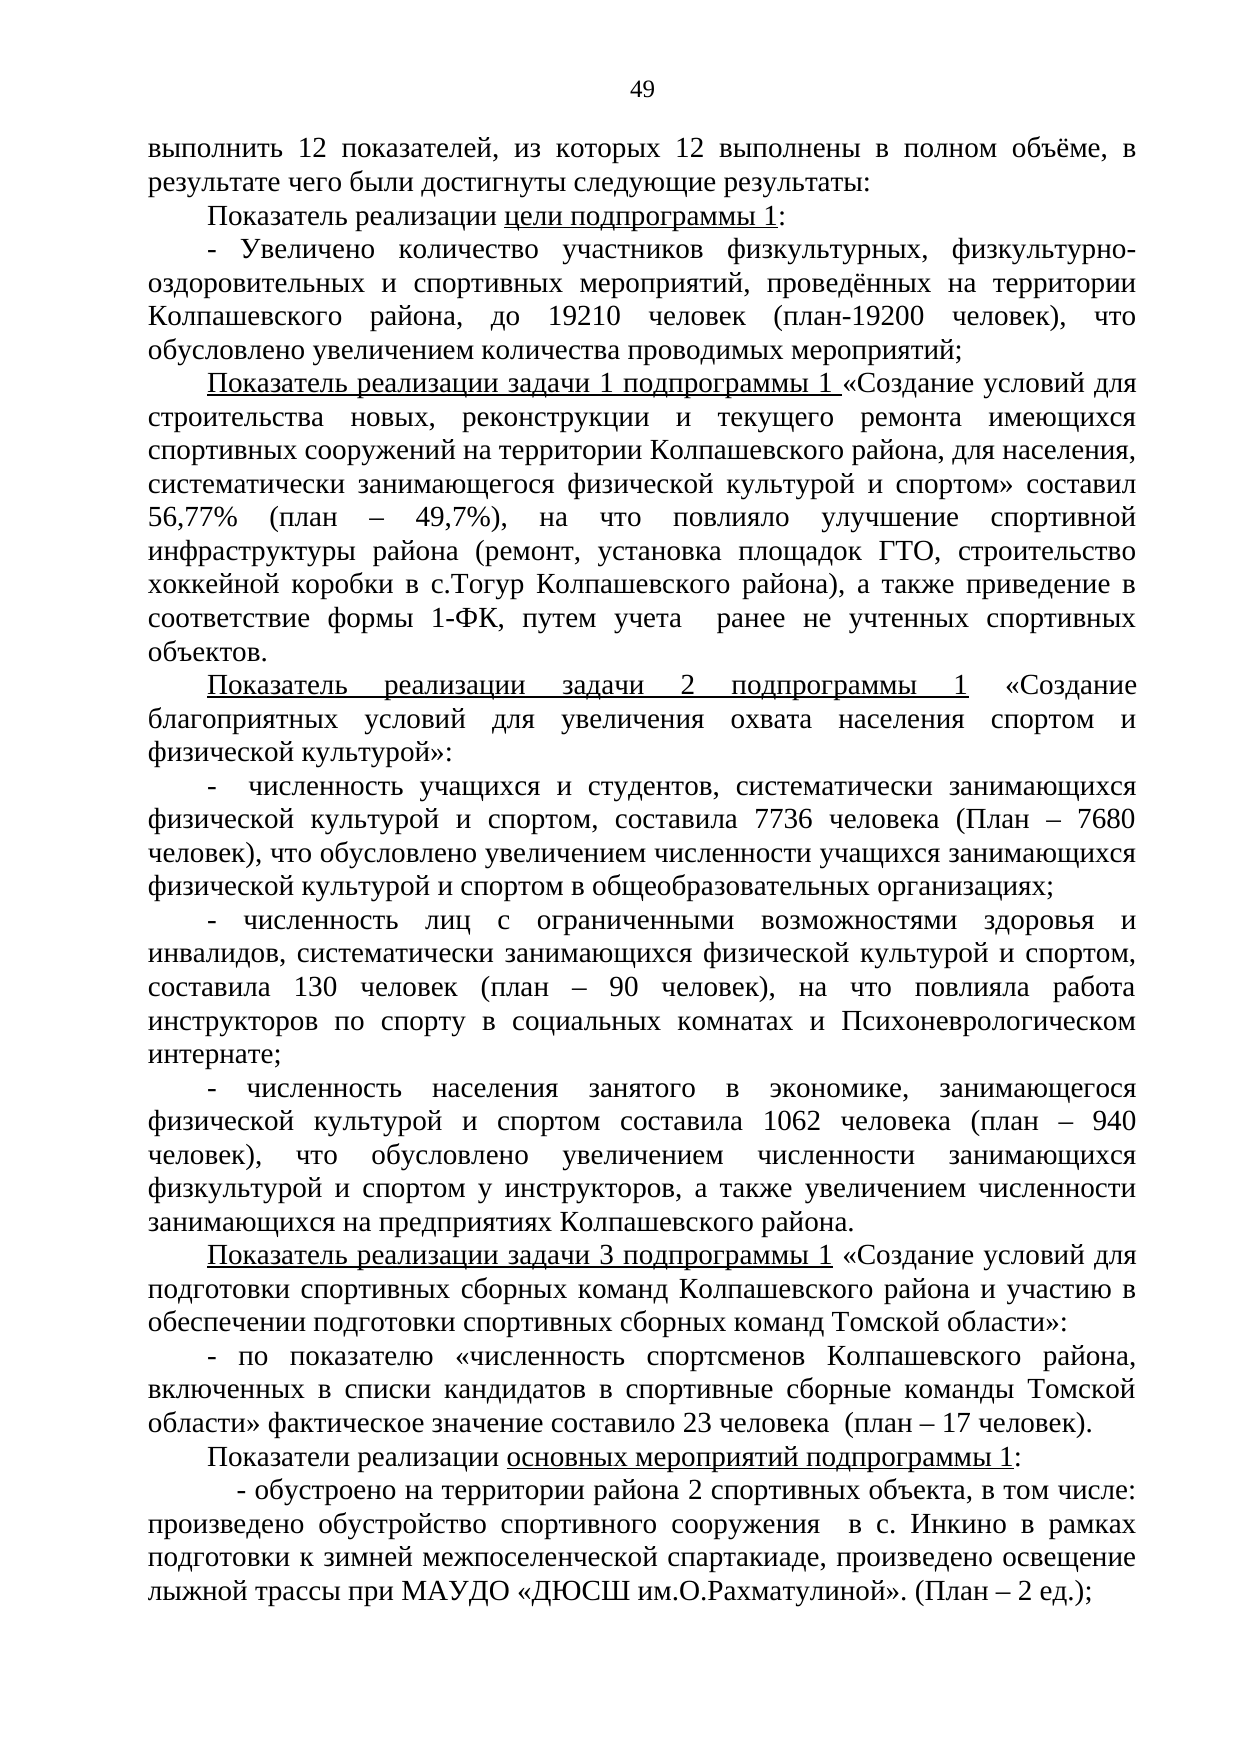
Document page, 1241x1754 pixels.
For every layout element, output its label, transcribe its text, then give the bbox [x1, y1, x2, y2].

text - Увеличено количество участников физкультурных, физкультурно-оздоровительных и спортивных мероприятий, проведённых на территории Колпашевского района, до 19210 человек (план-19200 человек), что обусловлено увеличением количества проводимых мероприятий; [148, 231, 1137, 365]
text Показатель реализации задачи 1 подпрограммы 1 «Создание условий для строительства новых, реконструкции и текущего ремонта имеющихся спортивных сооружений на территории Колпашевского района, для населения, систематически занимающегося физической культурой и спортом» составил 56,77% (план – 49,7%), на что повлияло улучшение спортивной инфраструктуры района (ремонт, установка площадок ГТО, строительство хоккейной коробки в с.Тогур Колпашевского района), а также приведение в соответствие формы 1-ФК, путем учета ранее не учтенных спортивных объектов. [148, 365, 1137, 667]
text - обустроено на территории района 2 спортивных объекта, в том числе: произведено обустройство спортивного сооружения в с. Инкино в рамках подготовки к зимней межпоселенческой спартакиаде, произведено освещение лыжной трассы при МАУДО «ДЮСШ им.О.Рахматулиной». (План – 2 ед.); [148, 1472, 1137, 1606]
text - численность учащихся и студентов, систематически занимающихся физической культурой и спортом, составила 7736 человека (План – 7680 человек), что обусловлено увеличением численности учащихся занимающихся физической культурой и спортом в общеобразовательных организациях; [148, 768, 1137, 902]
text Показатель реализации задачи 3 подпрограммы 1 «Создание условий для подготовки спортивных сборных команд Колпашевского района и участию в обеспечении подготовки спортивных сборных команд Томской области»: [148, 1237, 1137, 1338]
text - по показателю «численность спортсменов Колпашевского района, включенных в списки кандидатов в спортивные сборные команды Томской области» фактическое значение составило 23 человека (план – 17 человек). [148, 1338, 1137, 1439]
text Показатель реализации цели подпрограммы 1: [148, 198, 1137, 231]
text Показатель реализации задачи 2 подпрограммы 1 «Создание благоприятных условий для увеличения охвата населения спортом и физической культурой»: [148, 667, 1137, 768]
text - численность лиц с ограниченными возможностями здоровья и инвалидов, систематически занимающихся физической культурой и спортом, составила 130 человек (план – 90 человек), на что повлияла работа инструкторов по спорту в социальных комнатах и Психоневрологическом интернате; [148, 902, 1137, 1070]
text Показатели реализации основных мероприятий подпрограммы 1: [207, 1439, 1137, 1472]
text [148, 131, 1137, 198]
text - численность населения занятого в экономике, занимающегося физической культурой и спортом составила 1062 человека (план – 940 человек), что обусловлено увеличением численности занимающихся физкультурой и спортом у инструкторов, а также увеличением численности занимающихся на предприятиях Колпашевского района. [148, 1070, 1137, 1237]
